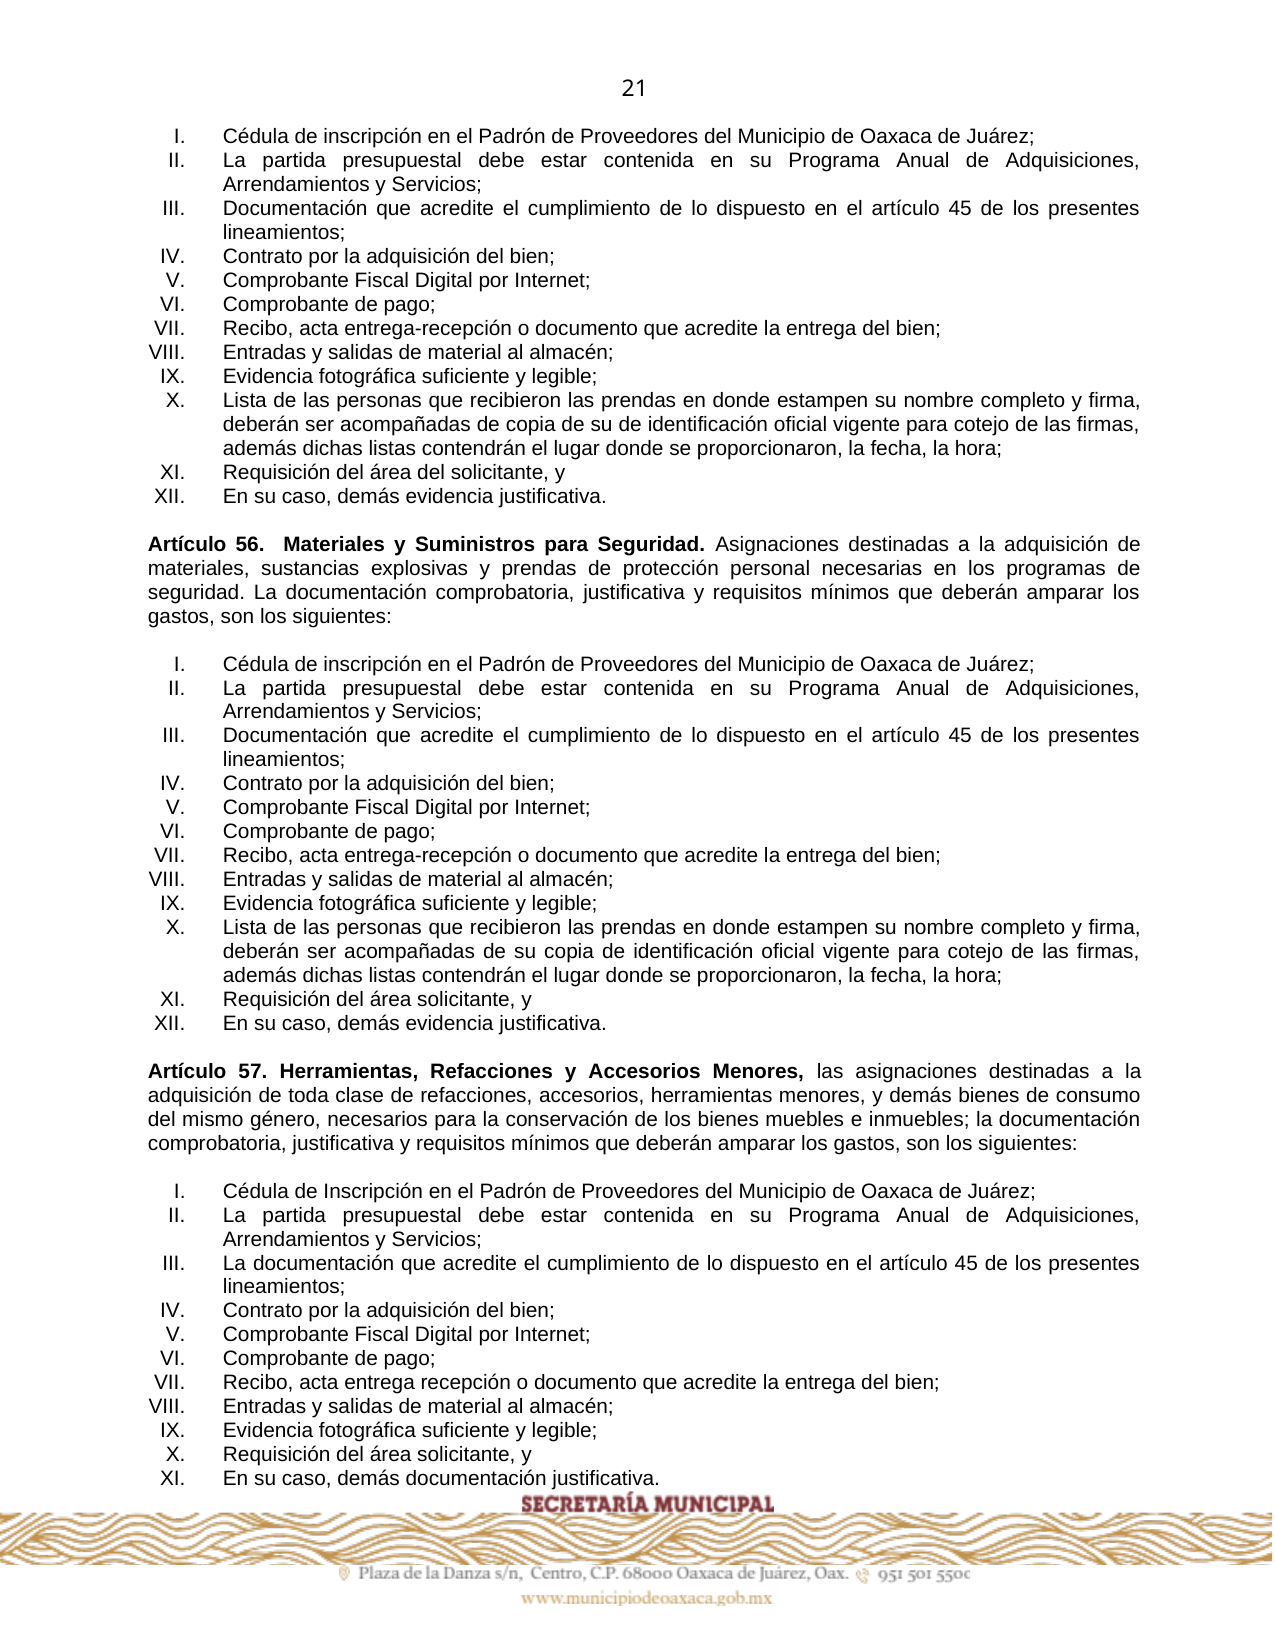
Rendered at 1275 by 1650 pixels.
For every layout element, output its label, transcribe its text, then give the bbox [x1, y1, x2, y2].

list Cédula de Inscripción en el Padrón de Proveedores del Municipio de Oaxaca de Juárez; [185, 1178, 1142, 1202]
list Evidencia fotográfica suficiente y legible; [185, 1418, 1142, 1442]
list La documentación que acredite el cumplimiento de lo dispuesto en el artículo 45 de los presentes lineamientos; [185, 1250, 1142, 1298]
list Comprobante Fiscal Digital por Internet; [185, 795, 1142, 819]
list Lista de las personas que recibieron las prendas en donde estampen su nombre completo y firma, deberán ser acompañadas de copia de su de identificación oficial vigente para cotejo de las firmas, además dichas listas contendrán el lugar donde se proporcionaron, la fecha, la hora; [185, 388, 1142, 460]
list Contrato por la adquisición del bien; [185, 244, 1142, 268]
text Artículo 56. Materiales y Suministros para Seguridad. Asignaciones destinadas a la adquisición de materiales, sustancias explosivas y prendas de protección personal necesarias en los programas de seguridad. La documentación comprobatoria, justificativa y requisitos mínimos que deberán amparar los gastos, son los siguientes: [148, 532, 1142, 627]
list Comprobante de pago; [185, 819, 1142, 843]
list Contrato por la adquisición del bien; [185, 1298, 1142, 1322]
list Comprobante de pago; [185, 1346, 1142, 1370]
list Evidencia fotográfica suficiente y legible; [185, 891, 1142, 915]
list La partida presupuestal debe estar contenida en su Programa Anual de Adquisiciones, Arrendamientos y Servicios; [185, 148, 1142, 196]
list Lista de las personas que recibieron las prendas en donde estampen su nombre completo y firma, deberán ser acompañadas de su copia de identificación oficial vigente para cotejo de las firmas, además dichas listas contendrán el lugar donde se proporcionaron, la fecha, la hora; [185, 915, 1142, 987]
text Artículo 57. Herramientas, Refacciones y Accesorios Menores, las asignaciones destinadas a la adquisición de toda clase de refacciones, accesorios, herramientas menores, y demás bienes de consumo del mismo género, necesarios para la conservación de los bienes muebles e inmuebles; la documentación comprobatoria, justificativa y requisitos mínimos que deberán amparar los gastos, son los siguientes: [148, 1059, 1142, 1154]
list Requisición del área del solicitante, y [185, 460, 1142, 484]
list Documentación que acredite el cumplimiento de lo dispuesto en el artículo 45 de los presentes lineamientos; [185, 723, 1142, 771]
list Evidencia fotográfica suficiente y legible; [185, 364, 1142, 388]
list Recibo, acta entrega-recepción o documento que acredite la entrega del bien; [185, 316, 1142, 340]
list Documentación que acredite el cumplimiento de lo dispuesto en el artículo 45 de los presentes lineamientos; [185, 196, 1142, 244]
list En su caso, demás documentación justificativa. [185, 1466, 1142, 1490]
list Entradas y salidas de material al almacén; [185, 340, 1142, 364]
list Entradas y salidas de material al almacén; [185, 1394, 1142, 1418]
list En su caso, demás evidencia justificativa. [185, 1011, 1142, 1035]
list Recibo, acta entrega recepción o documento que acredite la entrega del bien; [185, 1370, 1142, 1394]
list Comprobante Fiscal Digital por Internet; [185, 1322, 1142, 1346]
list En su caso, demás evidencia justificativa. [185, 484, 1142, 508]
list Requisición del área solicitante, y [185, 1442, 1142, 1466]
list La partida presupuestal debe estar contenida en su Programa Anual de Adquisiciones, Arrendamientos y Servicios; [185, 1202, 1142, 1250]
list Requisición del área solicitante, y [185, 987, 1142, 1011]
list Comprobante Fiscal Digital por Internet; [185, 268, 1142, 292]
list Contrato por la adquisición del bien; [185, 771, 1142, 795]
list Cédula de inscripción en el Padrón de Proveedores del Municipio de Oaxaca de Juárez; [185, 124, 1142, 148]
list Cédula de inscripción en el Padrón de Proveedores del Municipio de Oaxaca de Juárez; [185, 651, 1142, 675]
list Entradas y salidas de material al almacén; [185, 867, 1142, 891]
list La partida presupuestal debe estar contenida en su Programa Anual de Adquisiciones, Arrendamientos y Servicios; [185, 675, 1142, 723]
list Recibo, acta entrega-recepción o documento que acredite la entrega del bien; [185, 843, 1142, 867]
list Comprobante de pago; [185, 292, 1142, 316]
